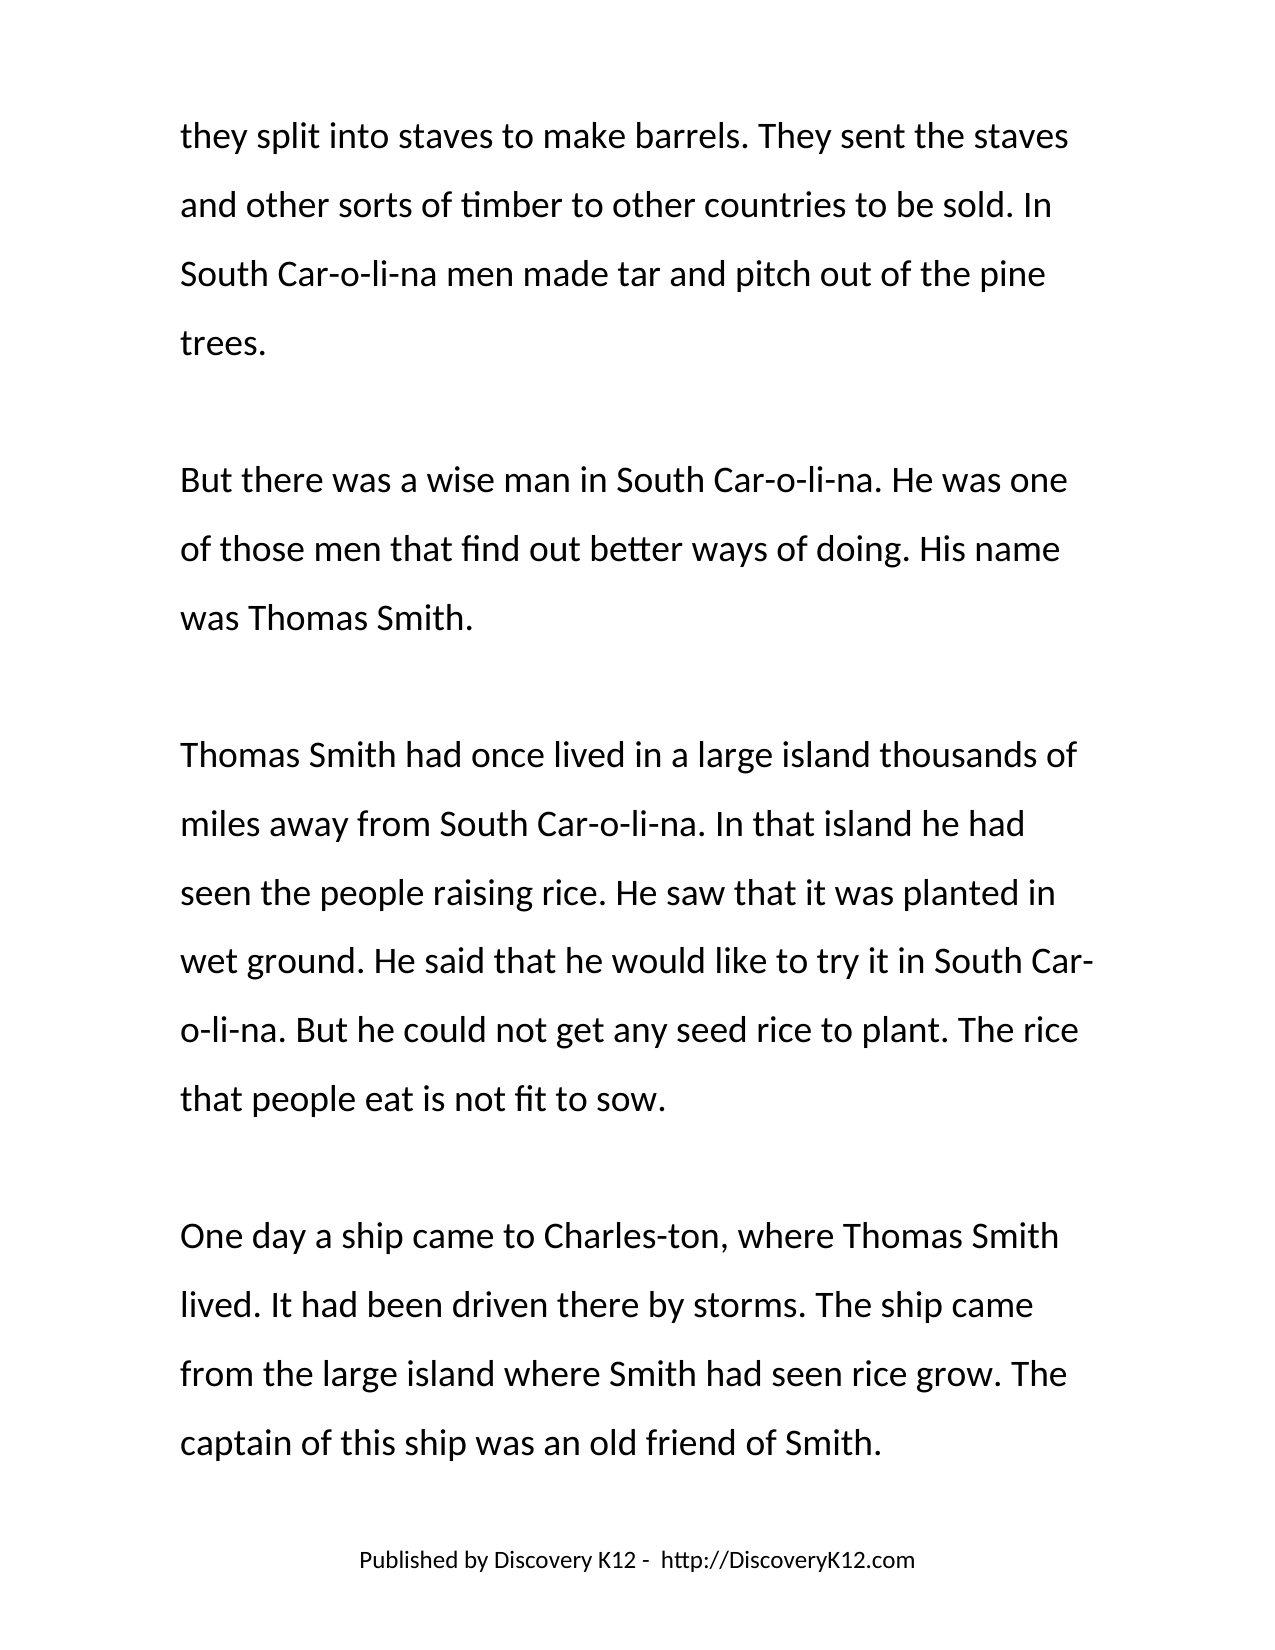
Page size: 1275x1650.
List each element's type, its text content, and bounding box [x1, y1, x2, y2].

text Thomas Smith had once lived in a large island thousands of miles away from South Car-o-li-na. In that island he had seen the people raising rice. He saw that it was planted in wet ground. He said that he would like to try it in South Car-o-li-na. But he could not get any seed rice to plant. The rice that people eat is not fit to sow. [180, 731, 1095, 1121]
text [180, 112, 1095, 364]
text One day a ship came to Charles-ton, where Thomas Smith lived. It had been driven there by storms. The ship came from the large island where Smith had seen rice grow. The captain of this ship was an old friend of Smith. [180, 1212, 1095, 1464]
text But there was a wise man in South Car-o-li-na. He was one of those men that find out better ways of doing. His name was Thomas Smith. [180, 456, 1095, 639]
